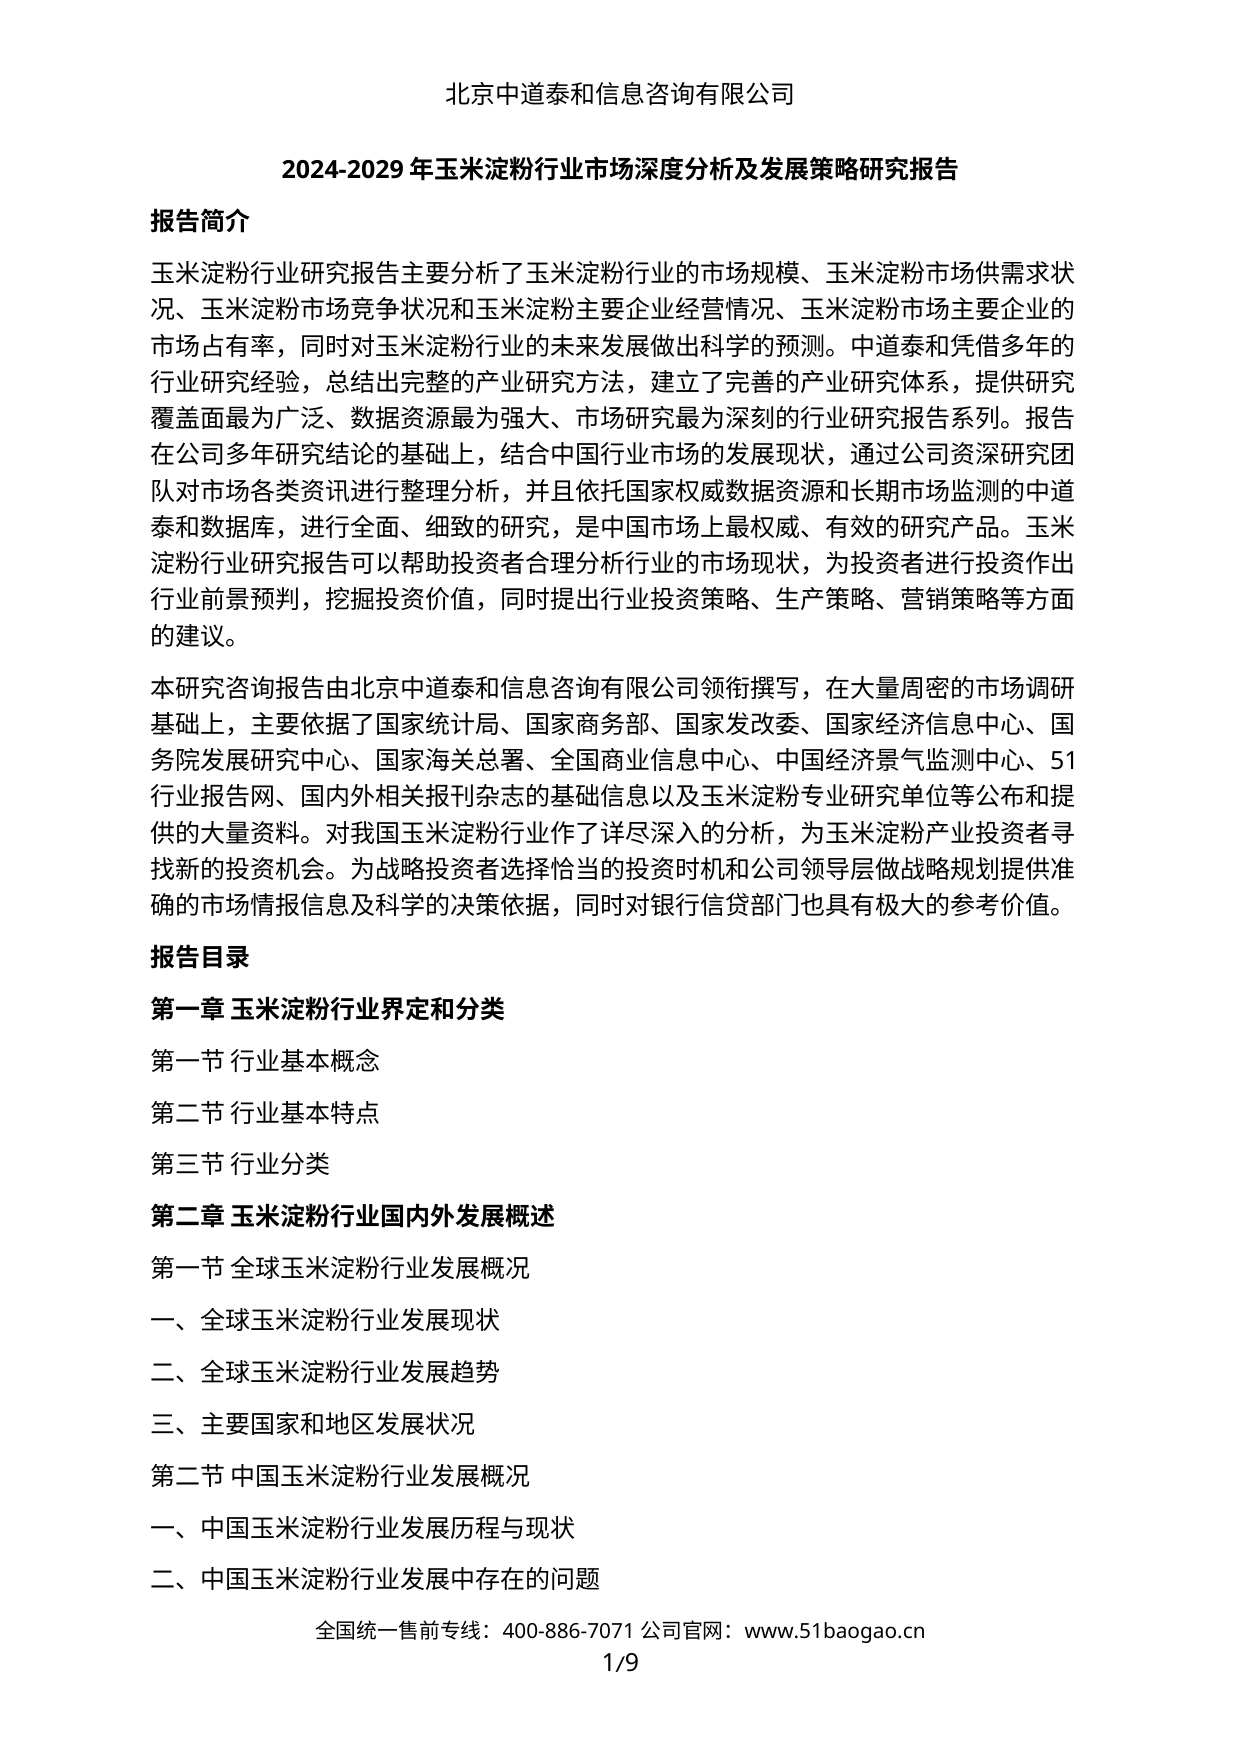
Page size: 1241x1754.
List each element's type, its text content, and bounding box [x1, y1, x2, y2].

text 第二章 玉米淀粉行业国内外发展概述 [150, 1197, 1090, 1233]
text 第一节 行业基本概念 [150, 1041, 1090, 1077]
text 三、主要国家和地区发展状况 [150, 1404, 1090, 1441]
text 第一章 玉米淀粉行业界定和分类 [150, 989, 1090, 1026]
text 本研究咨询报告由北京中道泰和信息咨询有限公司领衔撰写，在大量周密的市场调研基础上，主要依据了国家统计局、国家商务部、国家发改委、国家经济信息中心、国务院发展研究中心、国家海关总署、全国商业信息中心、中国经济景气监测中心、51行业报告网、国内外相关报刊杂志的基础信息以及玉米淀粉专业研究单位等公布和提供的大量资料。对我国玉米淀粉行业作了详尽深入的分析，为玉米淀粉产业投资者寻找新的投资机会。为战略投资者选择恰当的投资时机和公司领导层做战略规划提供准确的市场情报信息及科学的决策依据，同时对银行信贷部门也具有极大的参考价值。 [150, 668, 1090, 922]
text 第二节 行业基本特点 [150, 1093, 1090, 1129]
text 一、中国玉米淀粉行业发展历程与现状 [150, 1508, 1090, 1544]
text 报告简介 [150, 202, 1090, 238]
text 第三节 行业分类 [150, 1145, 1090, 1181]
text 第一节 全球玉米淀粉行业发展概况 [150, 1249, 1090, 1285]
text 第二节 中国玉米淀粉行业发展概况 [150, 1456, 1090, 1492]
text 一、全球玉米淀粉行业发展现状 [150, 1301, 1090, 1337]
text 二、中国玉米淀粉行业发展中存在的问题 [150, 1560, 1090, 1596]
text 2024-2029年玉米淀粉行业市场深度分析及发展策略研究报告 [150, 150, 1090, 186]
text 玉米淀粉行业研究报告主要分析了玉米淀粉行业的市场规模、玉米淀粉市场供需求状况、玉米淀粉市场竞争状况和玉米淀粉主要企业经营情况、玉米淀粉市场主要企业的市场占有率，同时对玉米淀粉行业的未来发展做出科学的预测。中道泰和凭借多年的行业研究经验，总结出完整的产业研究方法，建立了完善的产业研究体系，提供研究覆盖面最为广泛、数据资源最为强大、市场研究最为深刻的行业研究报告系列。报告在公司多年研究结论的基础上，结合中国行业市场的发展现状，通过公司资深研究团队对市场各类资讯进行整理分析，并且依托国家权威数据资源和长期市场监测的中道泰和数据库，进行全面、细致的研究，是中国市场上最权威、有效的研究产品。玉米淀粉行业研究报告可以帮助投资者合理分析行业的市场现状，为投资者进行投资作出行业前景预判，挖掘投资价值，同时提出行业投资策略、生产策略、营销策略等方面的建议。 [150, 254, 1090, 652]
text 二、全球玉米淀粉行业发展趋势 [150, 1352, 1090, 1389]
text 报告目录 [150, 937, 1090, 974]
